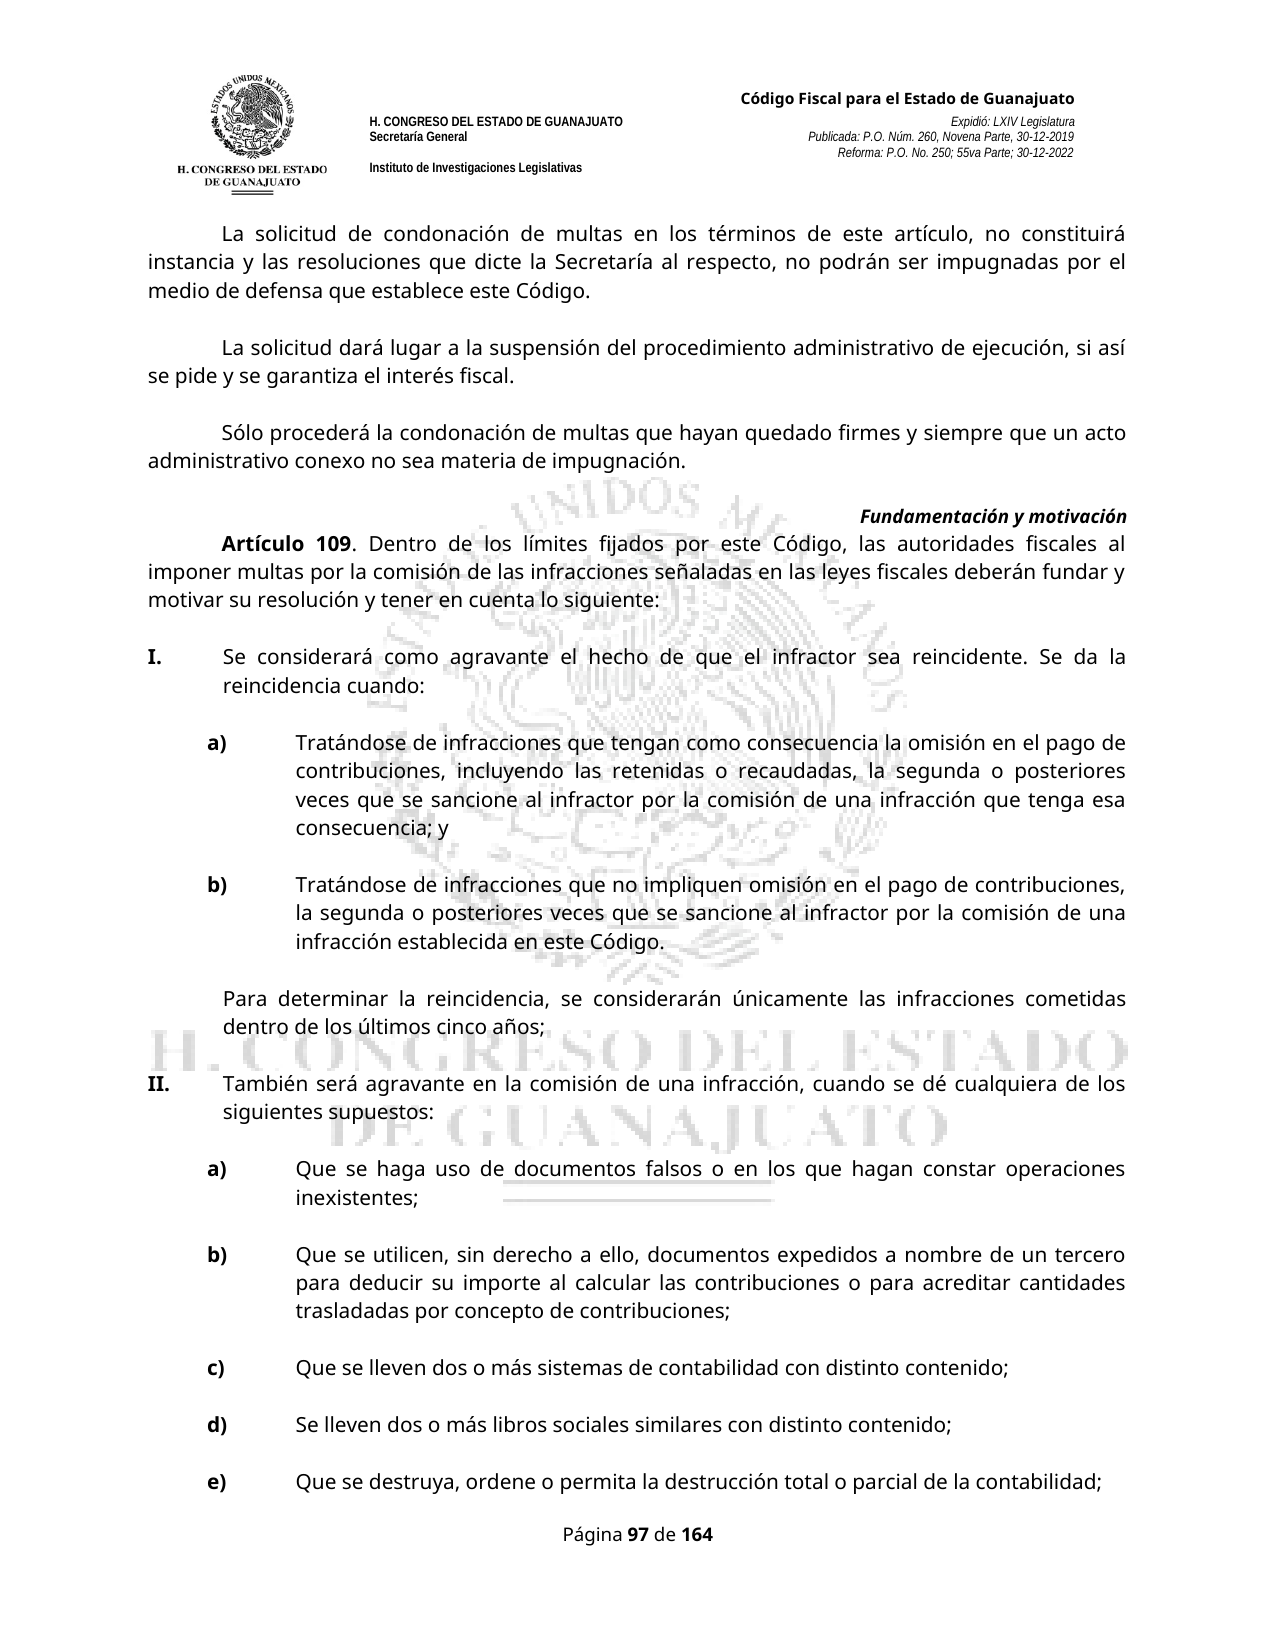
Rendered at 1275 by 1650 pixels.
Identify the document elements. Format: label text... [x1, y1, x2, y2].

list Tratándose de infracciones que tengan como consecuencia la omisión en el pago de contribuciones, incluyendo las retenidas o recaudadas, la segunda o posteriores veces que se sancione al infractor por la comisión de una infracción que tenga esa consecuencia; y [207, 728, 1127, 842]
list Para determinar la reincidencia, se considerarán únicamente las infracciones cometidas dentro de los últimos cinco años; [223, 984, 1127, 1041]
list Se considerará como agravante el hecho de que el infractor sea reincidente. Se da la reincidencia cuando: [148, 642, 1127, 699]
list También será agravante en la comisión de una infracción, cuando se dé cualquiera de los siguientes supuestos: [148, 1069, 1127, 1126]
text La solicitud de condonación de multas en los términos de este artículo, no constituirá instancia y las resoluciones que dicte la Secretaría al respecto, no podrán ser impugnadas por el medio de defensa que establece este Código. [148, 219, 1127, 304]
list Que se destruya, ordene o permita la destrucción total o parcial de la contabilidad; [207, 1467, 1127, 1496]
text Fundamentación y motivación [148, 503, 1127, 529]
list Tratándose de infracciones que no impliquen omisión en el pago de contribuciones, la segunda o posteriores veces que se sancione al infractor por la comisión de una infracción establecida en este Código. [207, 870, 1127, 955]
list Que se lleven dos o más sistemas de contabilidad con distinto contenido; [207, 1353, 1127, 1382]
list Que se haga uso de documentos falsos o en los que hagan constar operaciones inexistentes; [207, 1154, 1127, 1211]
text Sólo procederá la condonación de multas que hayan quedado firmes y siempre que un acto administrativo conexo no sea materia de impugnación. [148, 418, 1127, 475]
text Artículo 109. Dentro de los límites fijados por este Código, las autoridades fiscales al imponer multas por la comisión de las infracciones señaladas en las leyes fiscales deberán fundar y motivar su resolución y tener en cuenta lo siguiente: [148, 529, 1127, 614]
picture [177, 75, 327, 201]
list Que se utilicen, sin derecho a ello, documentos expedidos a nombre de un tercero para deducir su importe al calcular las contribuciones o para acreditar cantidades trasladadas por concepto de contribuciones; [207, 1240, 1127, 1325]
text La solicitud dará lugar a la suspensión del procedimiento administrativo de ejecución, si así se pide y se garantiza el interés fiscal. [148, 333, 1127, 389]
list Se lleven dos o más libros sociales similares con distinto contenido; [207, 1410, 1127, 1439]
